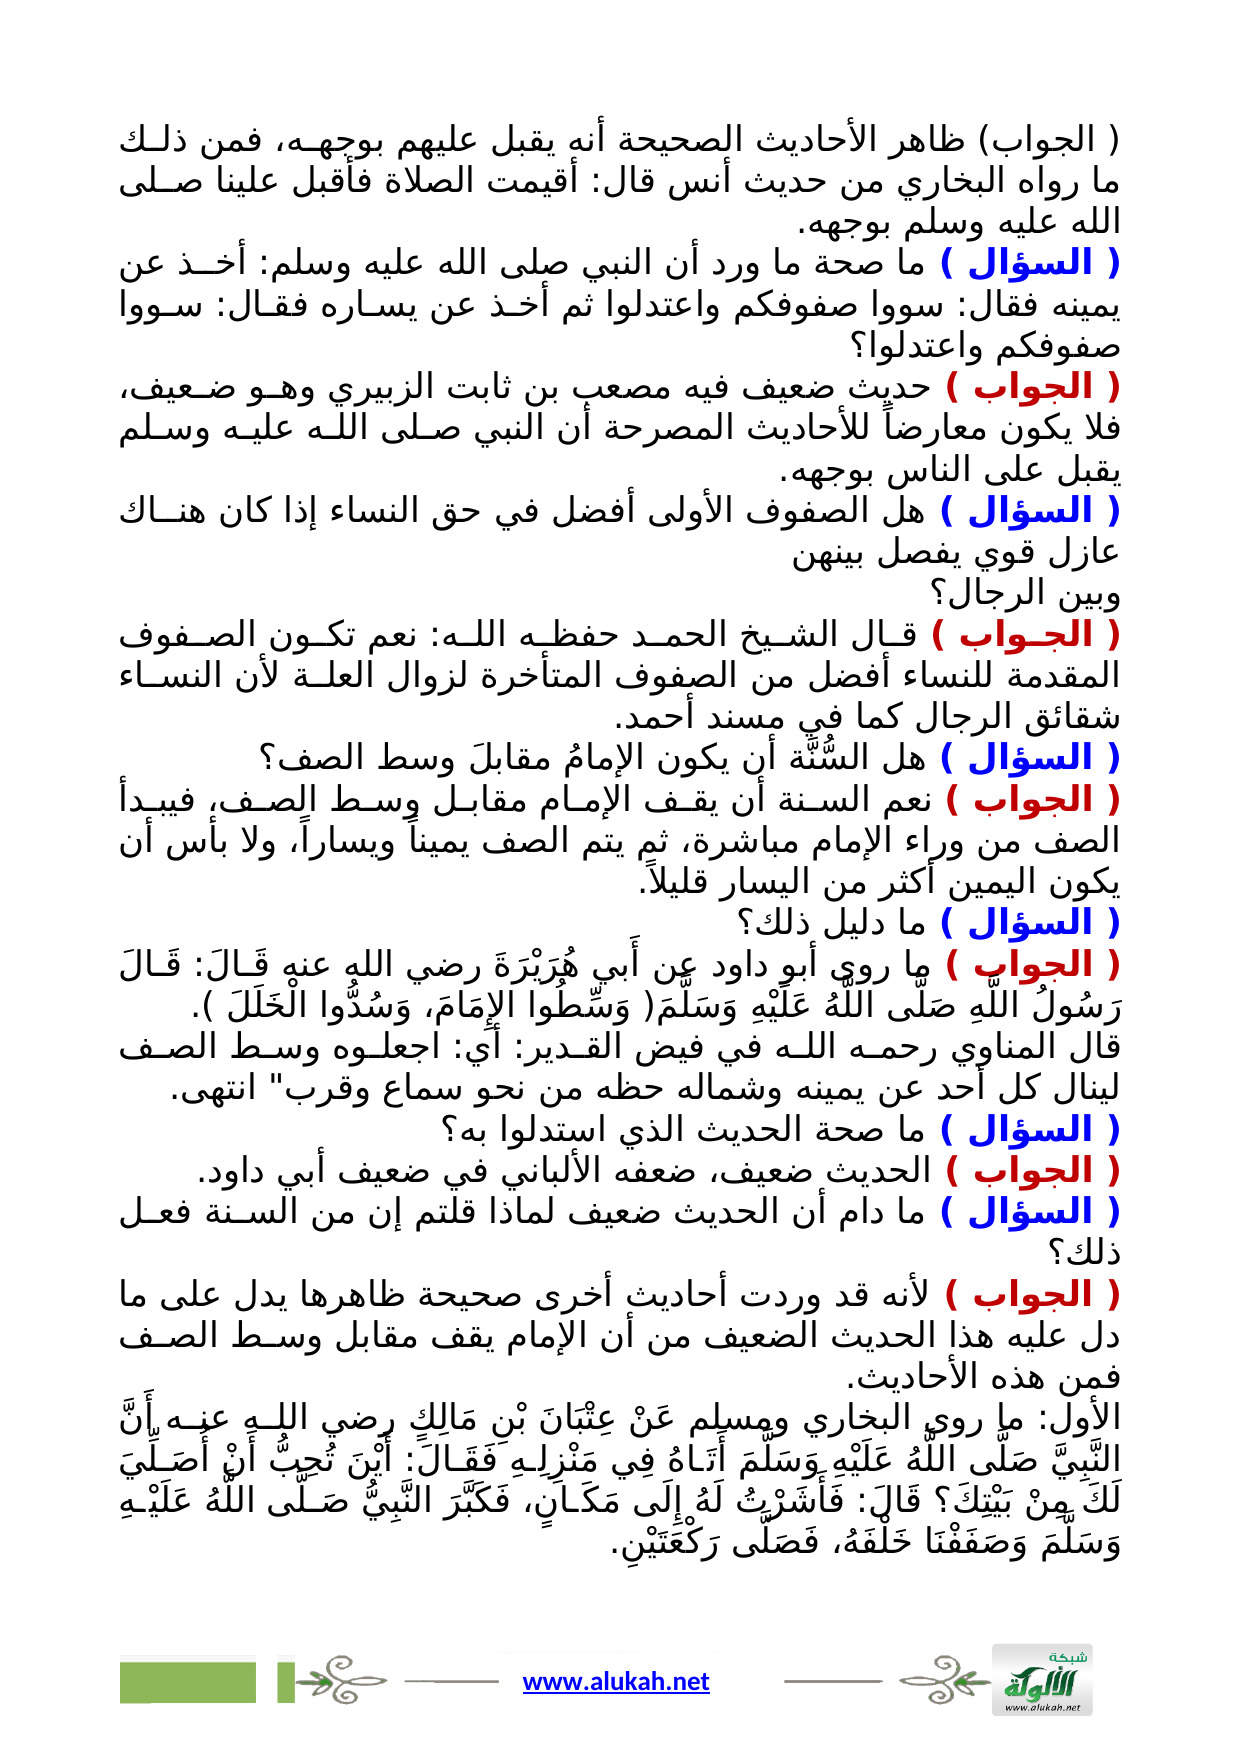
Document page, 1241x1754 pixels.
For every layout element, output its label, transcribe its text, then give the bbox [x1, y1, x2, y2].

text ( الجواب) ظاهر الأحاديث الصحيحة أنه يقبل عليهم بوجهه، فمن ذلك ما رواه البخاري من حديث أنس قال: أقيمت الصلاة فأقبل علينا صلى الله عليه وسلم بوجهه. [118, 118, 1122, 242]
text وبين الرجال؟ [118, 572, 1122, 613]
text ( الجواب ) حديث ضعيف فيه مصعب بن ثابت الزبيري وهو ضعيف، فلا يكون معارضاً للأحاديث المصرحة أن النبي صلى الله عليه وسلم يقبل على الناس بوجهه. [118, 366, 1122, 489]
text قال المناوي رحمه الله في فيض القدير: أي: اجعلوه وسط الصف لينال كل أحد عن يمينه وشماله حظه من نحو سماع وقرب" انتهى. [118, 1026, 1122, 1108]
text ( الجواب ) قال الشيخ الحمد حفظه الله: نعم تكون الصفوف المقدمة للنساء أفضل من الصفوف المتأخرة لزوال العلة لأن النساء شقائق الرجال كما في مسند أحمد. [118, 613, 1122, 737]
text ( السؤال ) هل الصفوف الأولى أفضل في حق النساء إذا كان هناك عازل قوي يفصل بينهن [118, 489, 1122, 572]
text ( الجواب ) لأنه قد وردت أحاديث أخرى صحيحة ظاهرها يدل على ما دل عليه هذا الحديث الضعيف من أن الإمام يقف مقابل وسط الصف فمن هذه الأحاديث. [118, 1273, 1122, 1397]
text ( الجواب ) نعم السنة أن يقف الإمام مقابل وسط الصف، فيبدأ الصف من وراء الإمام مباشرة، ثم يتم الصف يميناً ويساراً، ولا بأس أن يكون اليمين أكثر من اليسار قليلاً. [118, 778, 1122, 902]
text ( السؤال ) هل السُّنَّة أن يكون الإمامُ مقابلَ وسط الصف؟ [118, 737, 1122, 778]
text ( السؤال ) ما صحة الحديث الذي استدلوا به؟ [118, 1108, 1122, 1149]
text ( الجواب ) الحديث ضعيف، ضعفه الألباني في ضعيف أبي داود. [118, 1149, 1122, 1191]
text ( السؤال ) ما صحة ما ورد أن النبي صلى الله عليه وسلم: أخذ عن يمينه فقال: سووا صفوفكم واعتدلوا ثم أخذ عن يساره فقال: سووا صفوفكم واعتدلوا؟ [118, 242, 1122, 366]
picture [118, 1641, 1094, 1723]
text الأول: ما روى البخاري ومسلم عَنْ عِتْبَانَ بْنِ مَالِكٍ رضي الله عنه أَنَّ النَّبِيَّ صَلَّى اللَّهُ عَلَيْهِ وَسَلَّمَ أَتَاهُ فِي مَنْزِلِهِ فَقَالَ: أَيْنَ تُحِبُّ أَنْ أُصَلِّيَ لَكَ مِنْ بَيْتِكَ؟ قَالَ: فَأَشَرْتُ لَهُ إِلَى مَكَانٍ، فَكَبَّرَ النَّبِيُّ صَلَّى اللَّهُ عَلَيْهِ وَسَلَّمَ وَصَفَفْنَا خَلْفَهُ، فَصَلَّى رَكْعَتَيْنِ. [118, 1397, 1122, 1562]
text ( الجواب ) ما روى أبو داود عن أَبي هُرَيْرَةَ رضي الله عنه قَالَ: قَالَ رَسُولُ اللَّهِ صَلَّى اللَّهُ عَلَيْهِ وَسَلَّمَ( وَسِّطُوا الإِمَامَ، وَسُدُّوا الْخَلَلَ ). [118, 943, 1122, 1026]
text ( السؤال ) ما دام أن الحديث ضعيف لماذا قلتم إن من السنة فعل ذلك؟ [118, 1191, 1122, 1273]
text ( السؤال ) ما دليل ذلك؟ [118, 902, 1122, 943]
